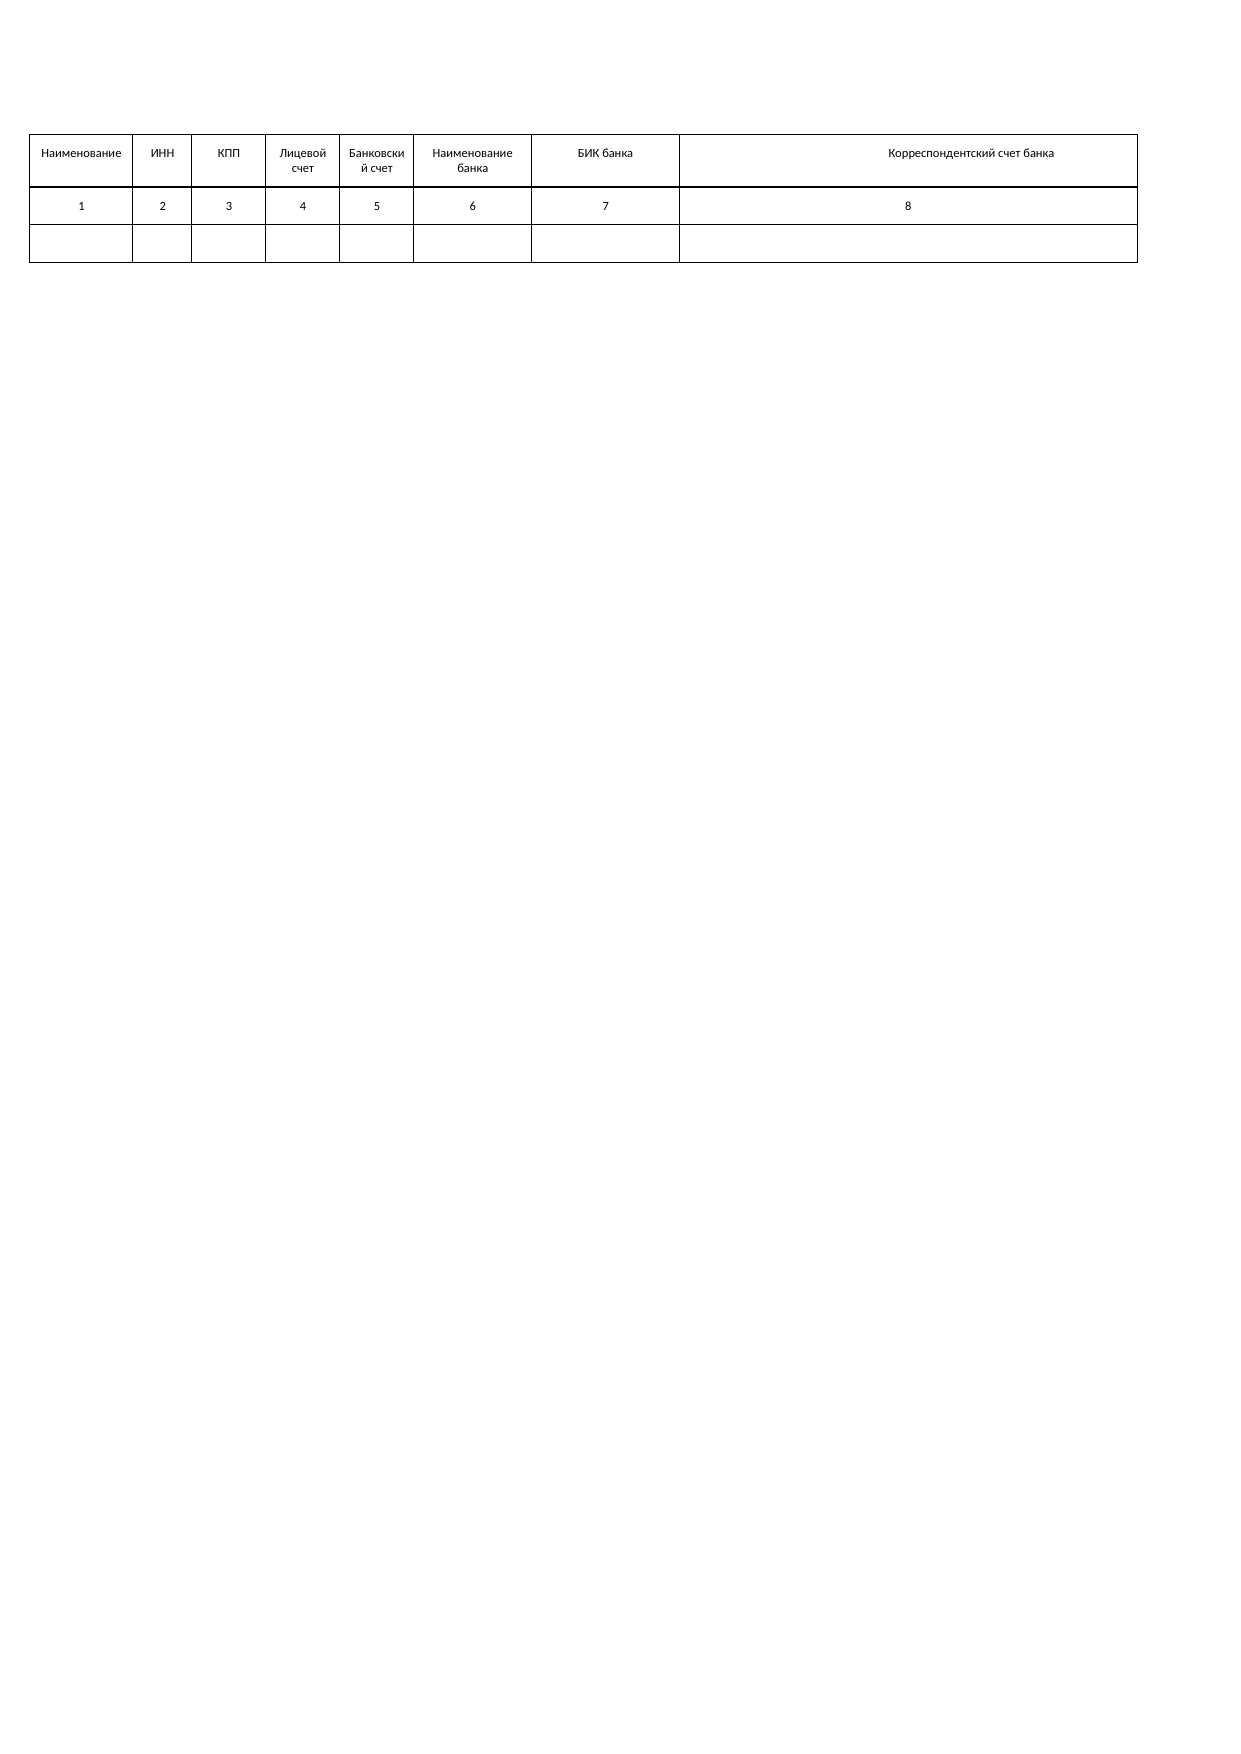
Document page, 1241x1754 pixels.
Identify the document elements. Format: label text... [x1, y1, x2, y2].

table_header Лицевой счет [266, 135, 339, 186]
table_cell [532, 225, 679, 262]
table_cell 3 [192, 188, 265, 224]
table_cell 2 [133, 188, 191, 224]
table_cell 8 [680, 188, 1137, 224]
table_cell [266, 225, 339, 262]
table_header БИК банка [532, 135, 679, 186]
table_cell [340, 225, 413, 262]
table_cell [192, 225, 265, 262]
table_header Банковский счет [340, 135, 413, 186]
table_cell [133, 225, 191, 262]
table_cell 4 [266, 188, 339, 224]
table_cell 7 [532, 188, 679, 224]
table_header Корреспондентский счет банка [680, 135, 1137, 186]
table_cell [414, 225, 531, 262]
table_header Наименование банка [414, 135, 531, 186]
table_header КПП [192, 135, 265, 186]
table_cell [30, 225, 132, 262]
table_header Наименование [30, 135, 132, 186]
table_cell 6 [414, 188, 531, 224]
table_cell [680, 225, 1137, 262]
table_cell 1 [30, 188, 132, 224]
table_header ИНН [133, 135, 191, 186]
table_cell 5 [340, 188, 413, 224]
